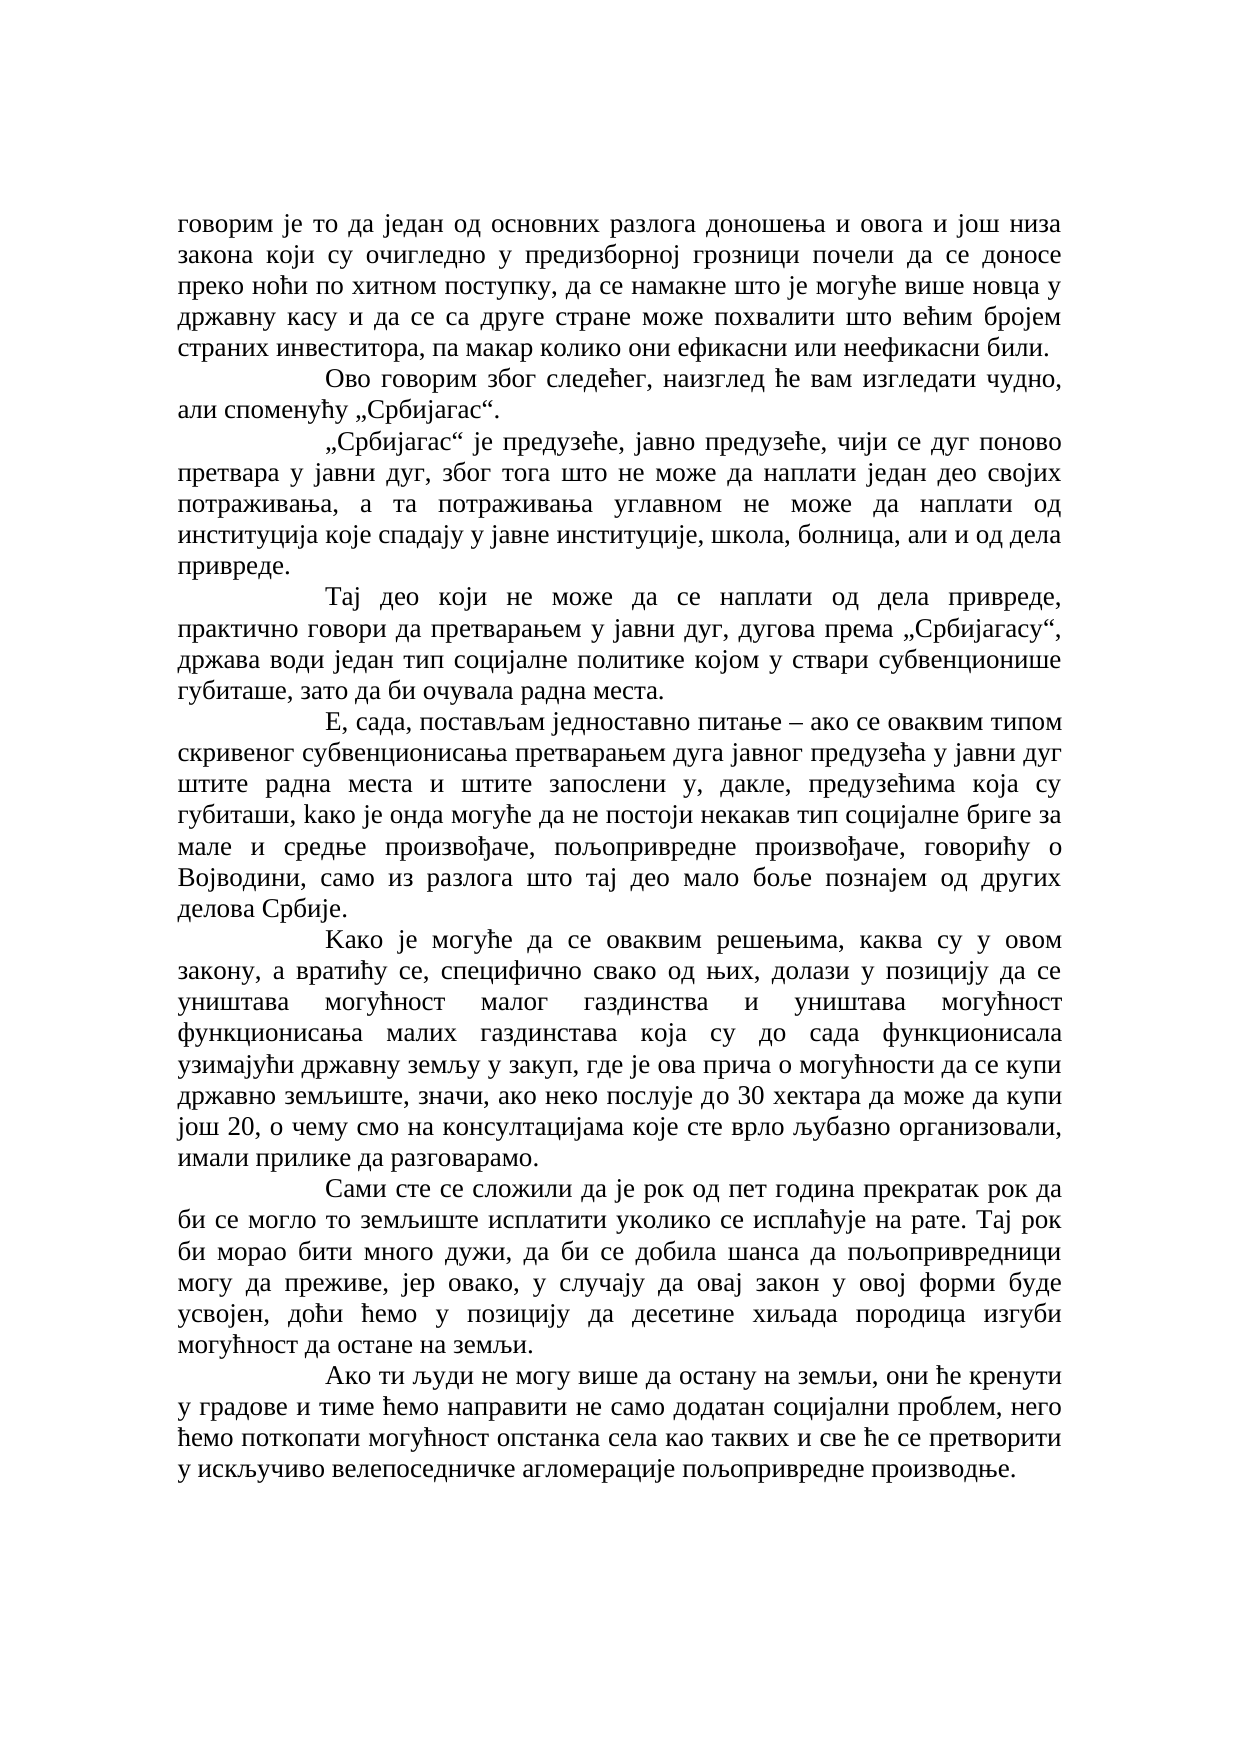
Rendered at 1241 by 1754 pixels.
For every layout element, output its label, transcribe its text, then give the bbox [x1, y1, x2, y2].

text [177, 207, 1063, 362]
text „Србијагас“ је предузеће, јавно предузеће, чији се дуг поново претвара у јавни дуг, због тога што не може да наплати један део својих потраживања, а та потраживања углавном не може да наплати од институција које спадају у јавне институције, школа, болница, али и од дела привреде. [177, 425, 1063, 581]
text Тај део који не може да се наплати од дела привреде, практично говори да претварањем у јавни дуг, дугова према „Србијагасу“, држава води један тип социјалне политике којом у ствари субвенционише губиташе, зато да би очувала радна места. [177, 581, 1063, 705]
text Ако ти људи не могу више да остану на земљи, они ће кренути у градове и тиме ћемо направити не само додатан социјални проблем, него ћемо поткопати могућност опстанка села као таквих и све ће се претворити у искључиво велепоседничке агломерације пољопривредне производње. [177, 1359, 1063, 1484]
text Сами сте се сложили да је рок од пет година прекратак рок да би се могло то земљиште исплатити уколико се исплаћује на рате. Тај рок би морао бити много дужи, да би се добила шанса да пољопривредници могу да преживе, јер овако, у случају да овај закон у овој форми буде усвојен, доћи ћемо у позицију да десетине хиљада породица изгуби могућност да остане на земљи. [177, 1172, 1063, 1359]
text Е, сада, постављам једноставно питање – ако се оваквим типом скривеног субвенционисања претварањем дуга јавног предузећа у јавни дуг штите радна места и штите запослени у, дакле, предузећима која су губиташи, kако је онда могуће да не постоји некакав тип социјалне бриге за мале и средње произвођаче, пољопривредне произвођаче, говорићу о Војводини, само из разлога што тај део мало боље познајем од других делова Србије. [177, 705, 1063, 923]
text Kако је могуће да се оваквим решењима, каква су у овом закону, а вратићу се, специфично свако од њих, долази у позицију да се уништава могућност малог газдинства и уништава могућност функционисања малих газдинстава која су до сада функционисала узимајући државну земљу у закуп, где је ова прича о могућности да се купи државно земљиште, значи, ако неко послује дo 30 хектара да може да купи још 20, о чему смо на консултацијама које сте врло љубазно организовали, имали прилике да разговарамо. [177, 923, 1063, 1172]
text Ово говорим због следећег, наизглед ће вам изгледати чудно, али споменућу „Србијагас“. [177, 362, 1063, 425]
